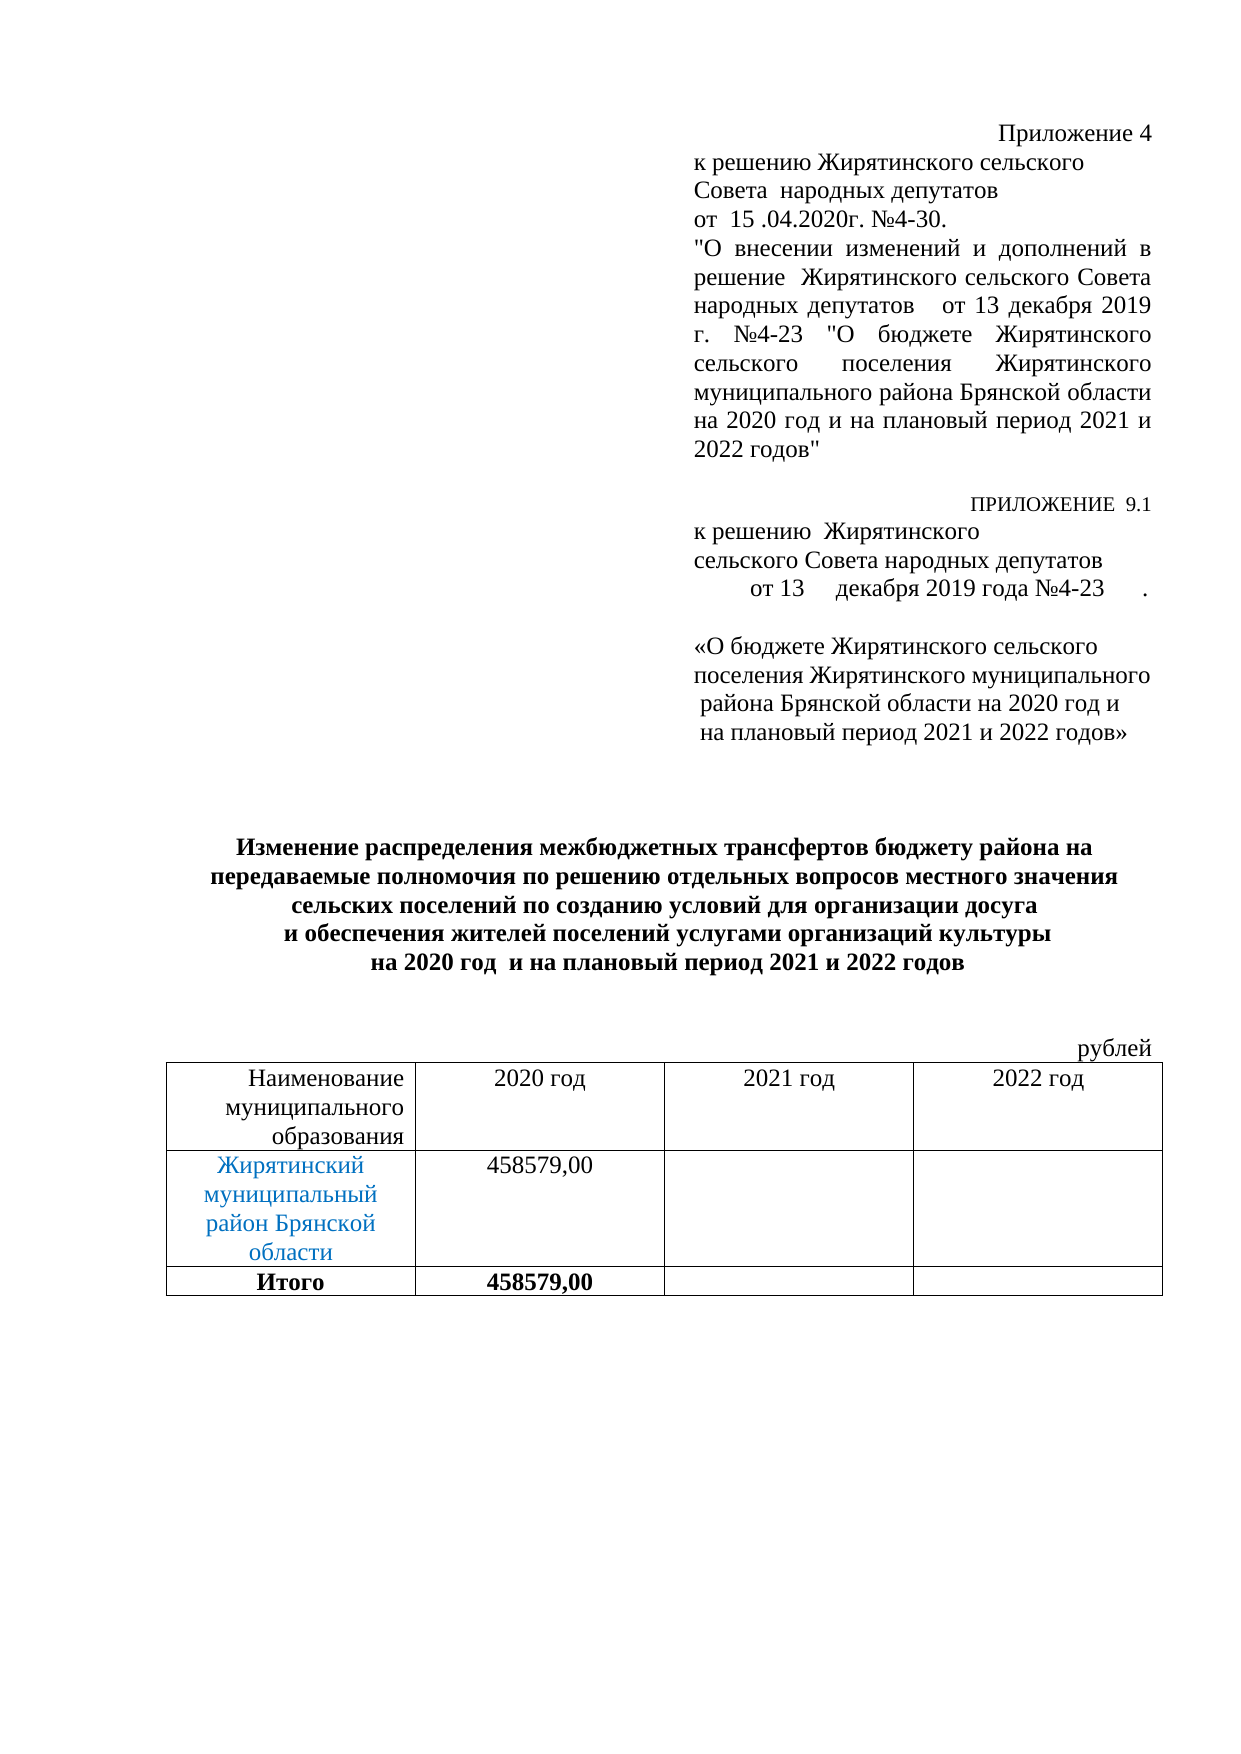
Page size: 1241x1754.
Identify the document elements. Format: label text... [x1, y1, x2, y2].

text сельских поселений по созданию условий для организации досуга [177, 890, 1152, 918]
text сельского Совета народных депутатов [693, 545, 1152, 573]
text от 13 декабря 2019 года №4-23 . [693, 573, 1152, 602]
text рублей [177, 1033, 1152, 1062]
table_header 2022 год [914, 1063, 1162, 1149]
text Изменение распределения межбюджетных трансфертов бюджету района на передаваемые полномочия по решению отдельных вопросов местного значения [177, 832, 1152, 890]
table_header 2020 год [416, 1063, 664, 1149]
table_cell Жирятинский муниципальный район Брянской области [167, 1151, 415, 1266]
table_cell [665, 1267, 913, 1295]
text поселения Жирятинского муниципального [693, 660, 1152, 688]
text от 15 .04.2020г. №4-30. [693, 204, 1152, 233]
text "О внесении изменений и дополнений в решение Жирятинского сельского Совета народных депутатов от 13 декабря 2019 г. №4-23 "О бюджете Жирятинского сельского поселения Жирятинского муниципального района Брянской области на 2020 год и на плановый период 2021 и 2022 годов" [693, 233, 1152, 463]
table_cell Итого [167, 1267, 415, 1295]
text на плановый период 2021 и 2022 годов» [693, 717, 1152, 746]
text Приложение 4 [177, 118, 1152, 147]
table_cell [665, 1151, 913, 1266]
table_cell 458579,00 [416, 1151, 664, 1266]
table_cell [914, 1267, 1162, 1295]
text района Брянской области на 2020 год и [693, 688, 1152, 717]
text ПРИЛОЖЕНИЕ 9.1 [177, 492, 1152, 516]
table_header 2021 год [665, 1063, 913, 1149]
text «О бюджете Жирятинского сельского [693, 602, 1152, 660]
table_cell [914, 1151, 1162, 1266]
text и обеспечения жителей поселений услугами организаций культуры [177, 918, 1152, 947]
text к решению Жирятинского сельского Совета народных депутатов [693, 147, 1152, 204]
table_header Наименование муниципального образования [167, 1063, 415, 1149]
text на 2020 год и на плановый период 2021 и 2022 годов [177, 947, 1152, 976]
text к решению Жирятинского [693, 516, 1152, 545]
table_cell 458579,00 [416, 1267, 664, 1295]
